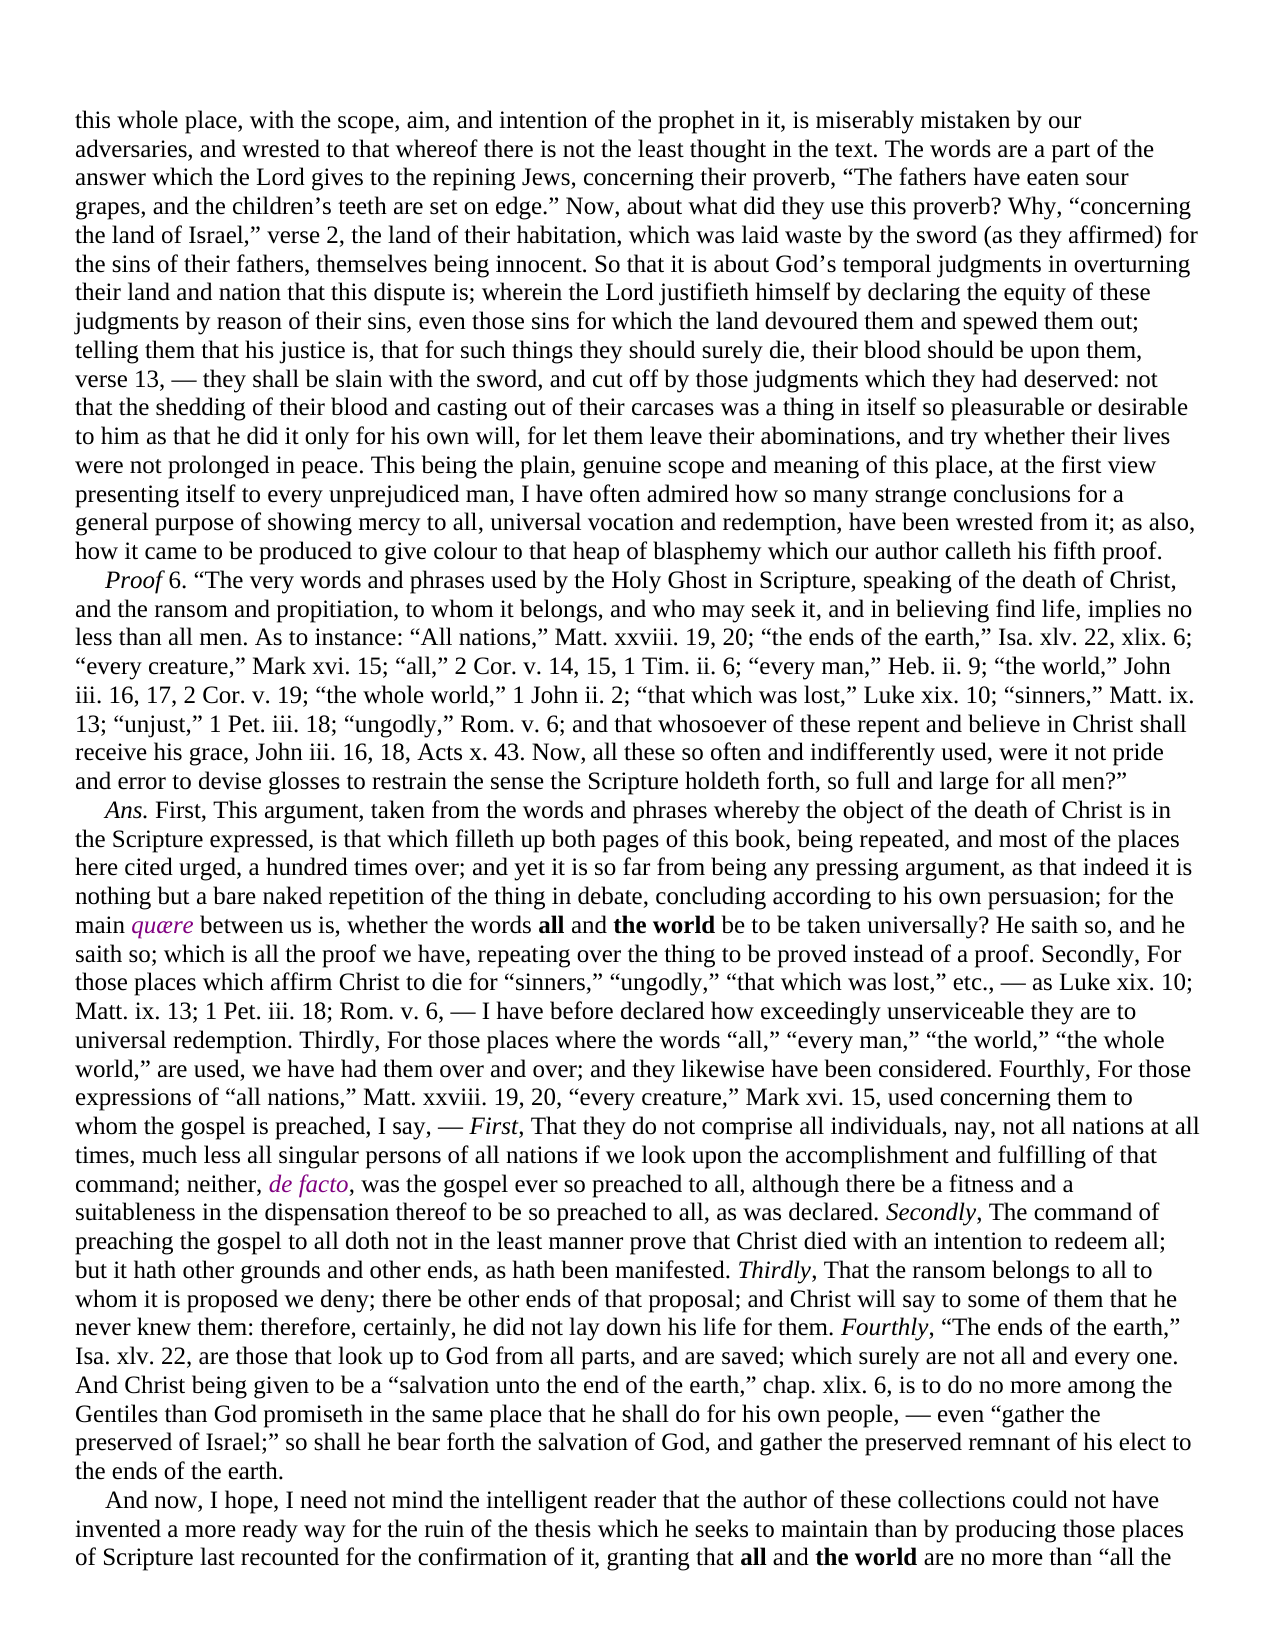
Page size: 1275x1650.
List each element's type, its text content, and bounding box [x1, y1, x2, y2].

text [75, 1485, 1200, 1571]
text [75, 105, 1200, 565]
text Ans. First, This argument, taken from the words and phrases whereby the object of the death of Christ is in the Scripture expressed, is that which filleth up both pages of this book, being repeated, and most of the places here cited urged, a hundred times over; and yet it is so far from being any pressing argument, as that indeed it is nothing but a bare naked repetition of the thing in debate, concluding according to his own persuasion; for the main quære between us is, whether the words all and the world be to be taken universally? He saith so, and he saith so; which is all the proof we have, repeating over the thing to be proved instead of a proof. Secondly, For those places which affirm Christ to die for “sinners,” “ungodly,” “that which was lost,” etc., — as Luke xix. 10; Matt. ix. 13; 1 Pet. iii. 18; Rom. v. 6, — I have before declared how exceedingly unserviceable they are to universal redemption. Thirdly, For those places where the words “all,” “every man,” “the world,” “the whole world,” are used, we have had them over and over; and they likewise have been considered. Fourthly, For those expressions of “all nations,” Matt. xxviii. 19, 20, “every creature,” Mark xvi. 15, used concerning them to whom the gospel is preached, I say, — First, That they do not comprise all individuals, nay, not all nations at all times, much less all singular persons of all nations if we look upon the accomplishment and fulfilling of that command; neither, de facto, was the gospel ever so preached to all, although there be a fitness and a suitableness in the dispensation thereof to be so preached to all, as was declared. Secondly, The command of preaching the gospel to all doth not in the least manner prove that Christ died with an intention to redeem all; but it hath other grounds and other ends, as hath been manifested. Thirdly, That the ransom belongs to all to whom it is proposed we deny; there be other ends of that proposal; and Christ will say to some of them that he never knew them: therefore, certainly, he did not lay down his life for them. Fourthly, “The ends of the earth,” Isa. xlv. 22, are those that look up to God from all parts, and are saved; which surely are not all and every one. And Christ being given to be a “salvation unto the end of the earth,” chap. xlix. 6, is to do no more among the Gentiles than God promiseth in the same place that he shall do for his own people, — even “gather the preserved of Israel;” so shall he bear forth the salvation of God, and gather the preserved remnant of his elect to the ends of the earth. [75, 795, 1200, 1485]
text Proof 6. “The very words and phrases used by the Holy Ghost in Scripture, speaking of the death of Christ, and the ransom and propitiation, to whom it belongs, and who may seek it, and in believing find life, implies no less than all men. As to instance: “All nations,” Matt. xxviii. 19, 20; “the ends of the earth,” Isa. xlv. 22, xlix. 6; “every creature,” Mark xvi. 15; “all,” 2 Cor. v. 14, 15, 1 Tim. ii. 6; “every man,” Heb. ii. 9; “the world,” John iii. 16, 17, 2 Cor. v. 19; “the whole world,” 1 John ii. 2; “that which was lost,” Luke xix. 10; “sinners,” Matt. ix. 13; “unjust,” 1 Pet. iii. 18; “ungodly,” Rom. v. 6; and that whosoever of these repent and believe in Christ shall receive his grace, John iii. 16, 18, Acts x. 43. Now, all these so often and indifferently used, were it not pride and error to devise glosses to restrain the sense the Scripture holdeth forth, so full and large for all men?” [75, 565, 1200, 795]
